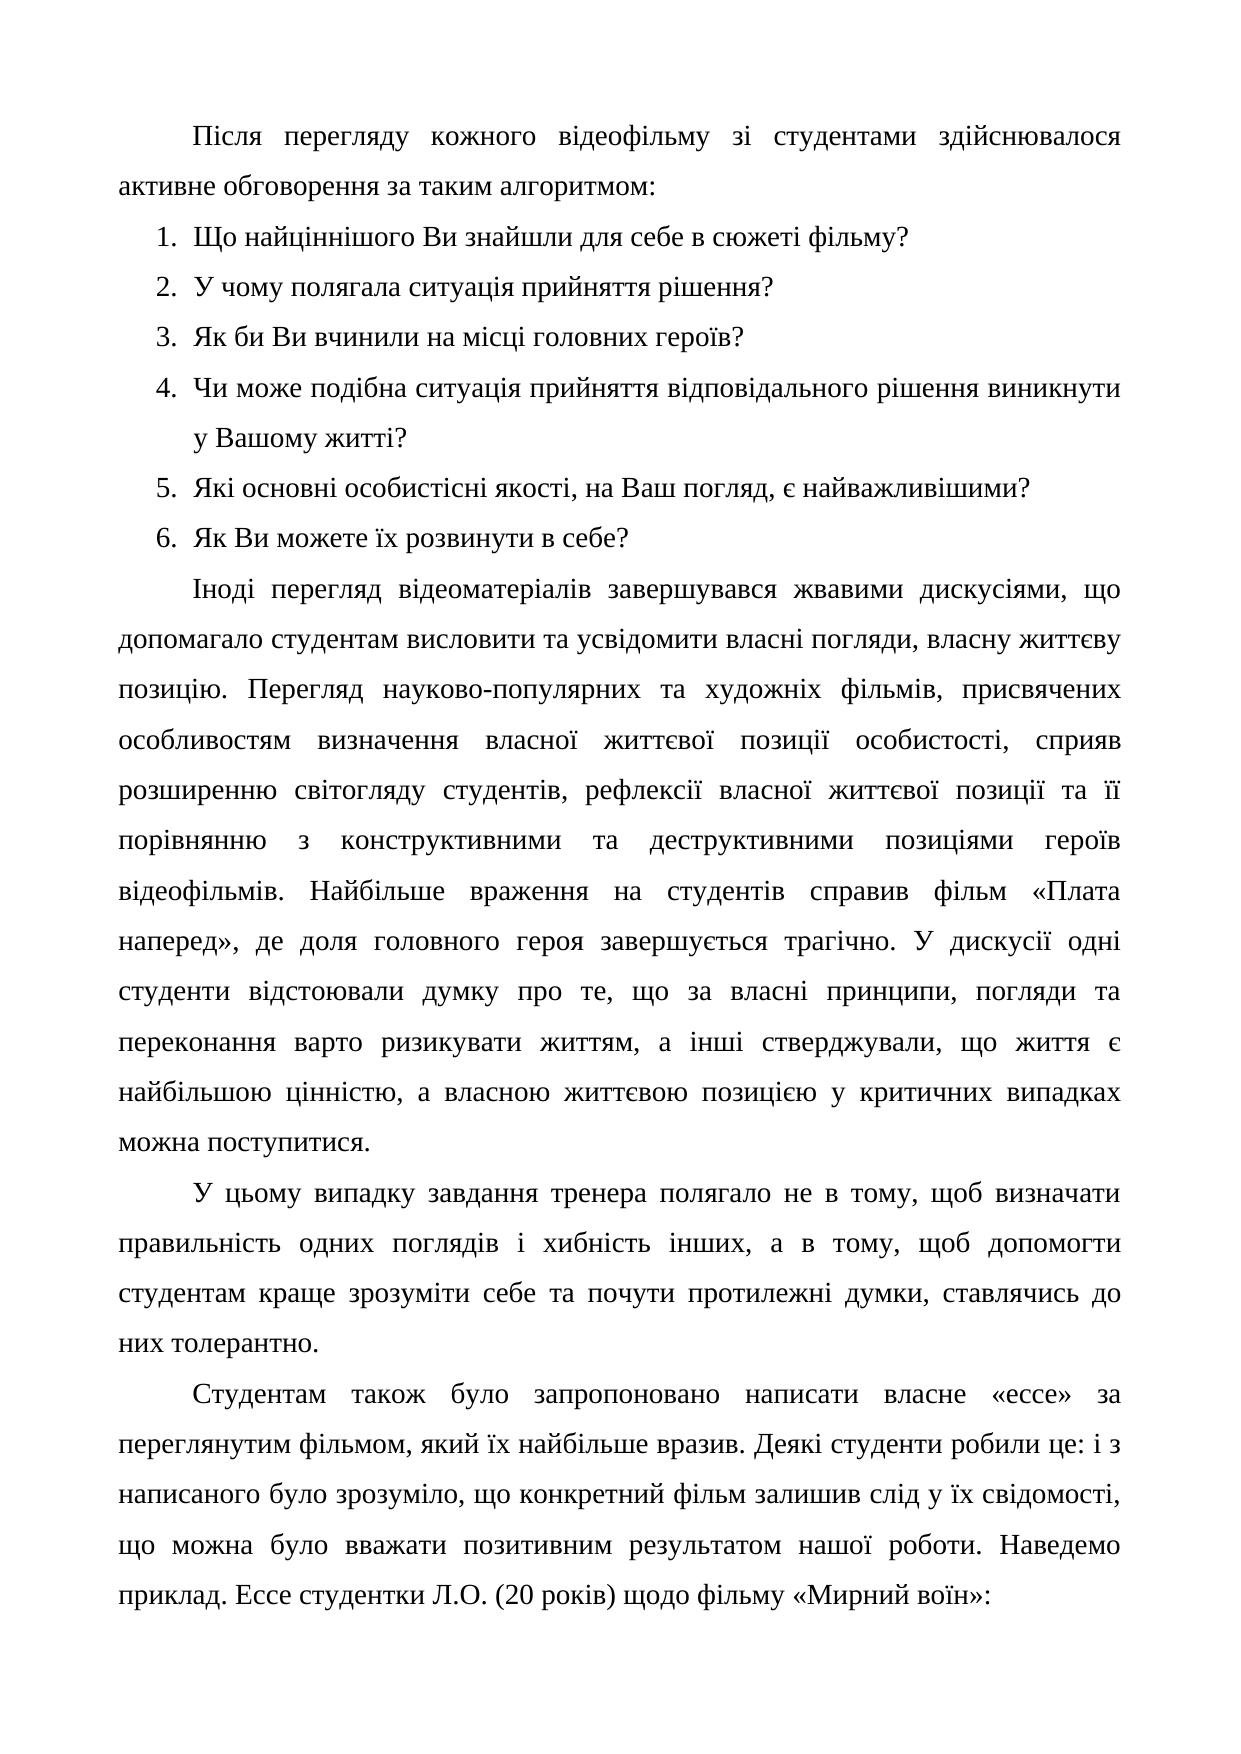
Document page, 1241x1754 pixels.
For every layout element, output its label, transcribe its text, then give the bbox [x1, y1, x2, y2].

list Як би Ви вчинили на місці головних героїв? [156, 319, 1122, 353]
list Що найціннішого Ви знайшли для себе в сюжеті фільму? [156, 219, 1122, 252]
list У чому полягала ситуація прийняття рішення? [156, 269, 1122, 303]
list Як Ви можете їх розвинути в себе? [156, 521, 1122, 554]
text Після перегляду кожного відеофільму зі студентами здійснювалося активне обговорення за таким алгоритмом: [118, 118, 1122, 202]
list Які основні особистісні якості, на Ваш погляд, є найважливішими? [156, 470, 1122, 504]
text Іноді перегляд відеоматеріалів завершувався жвавими дискусіями, що допомагало студентам висловити та усвідомити власні погляди, власну життєву позицію. Перегляд науково-популярних та художніх фільмів, присвячених особливостям визначення власної життєвої позиції особистості, сприяв розширенню світогляду студентів, рефлексії власної життєвої позиції та її порівнянню з конструктивними та деструктивними позиціями героїв відеофільмів. Найбільше враження на студентів справив фільм «Плата наперед», де доля головного героя завершується трагічно. У дискусії одні студенти відстоювали думку про те, що за власні принципи, погляди та переконання варто ризикувати життям, а інші стверджували, що життя є найбільшою цінністю, а власною життєвою позицією у критичних випадках можна поступитися. [118, 571, 1122, 1158]
text Студентам також було запропоновано написати власне «ессе» за переглянутим фільмом, який їх найбільше вразив. Деякі студенти робили це: і з написаного було зрозуміло, що конкретний фільм залишив слід у їх свідомості, що можна було вважати позитивним результатом нашої роботи. Наведемо приклад. Ессе студентки Л.О. (20 років) щодо фільму «Мирний воїн»: [118, 1376, 1122, 1611]
text У цьому випадку завдання тренера полягало не в тому, щоб визначати правильність одних поглядів і хибність інших, а в тому, щоб допомогти студентам краще зрозуміти себе та почути протилежні думки, ставлячись до них толерантно. [118, 1175, 1122, 1359]
list Чи може подібна ситуація прийняття відповідального рішення виникнути у Вашому житті? [156, 370, 1122, 453]
